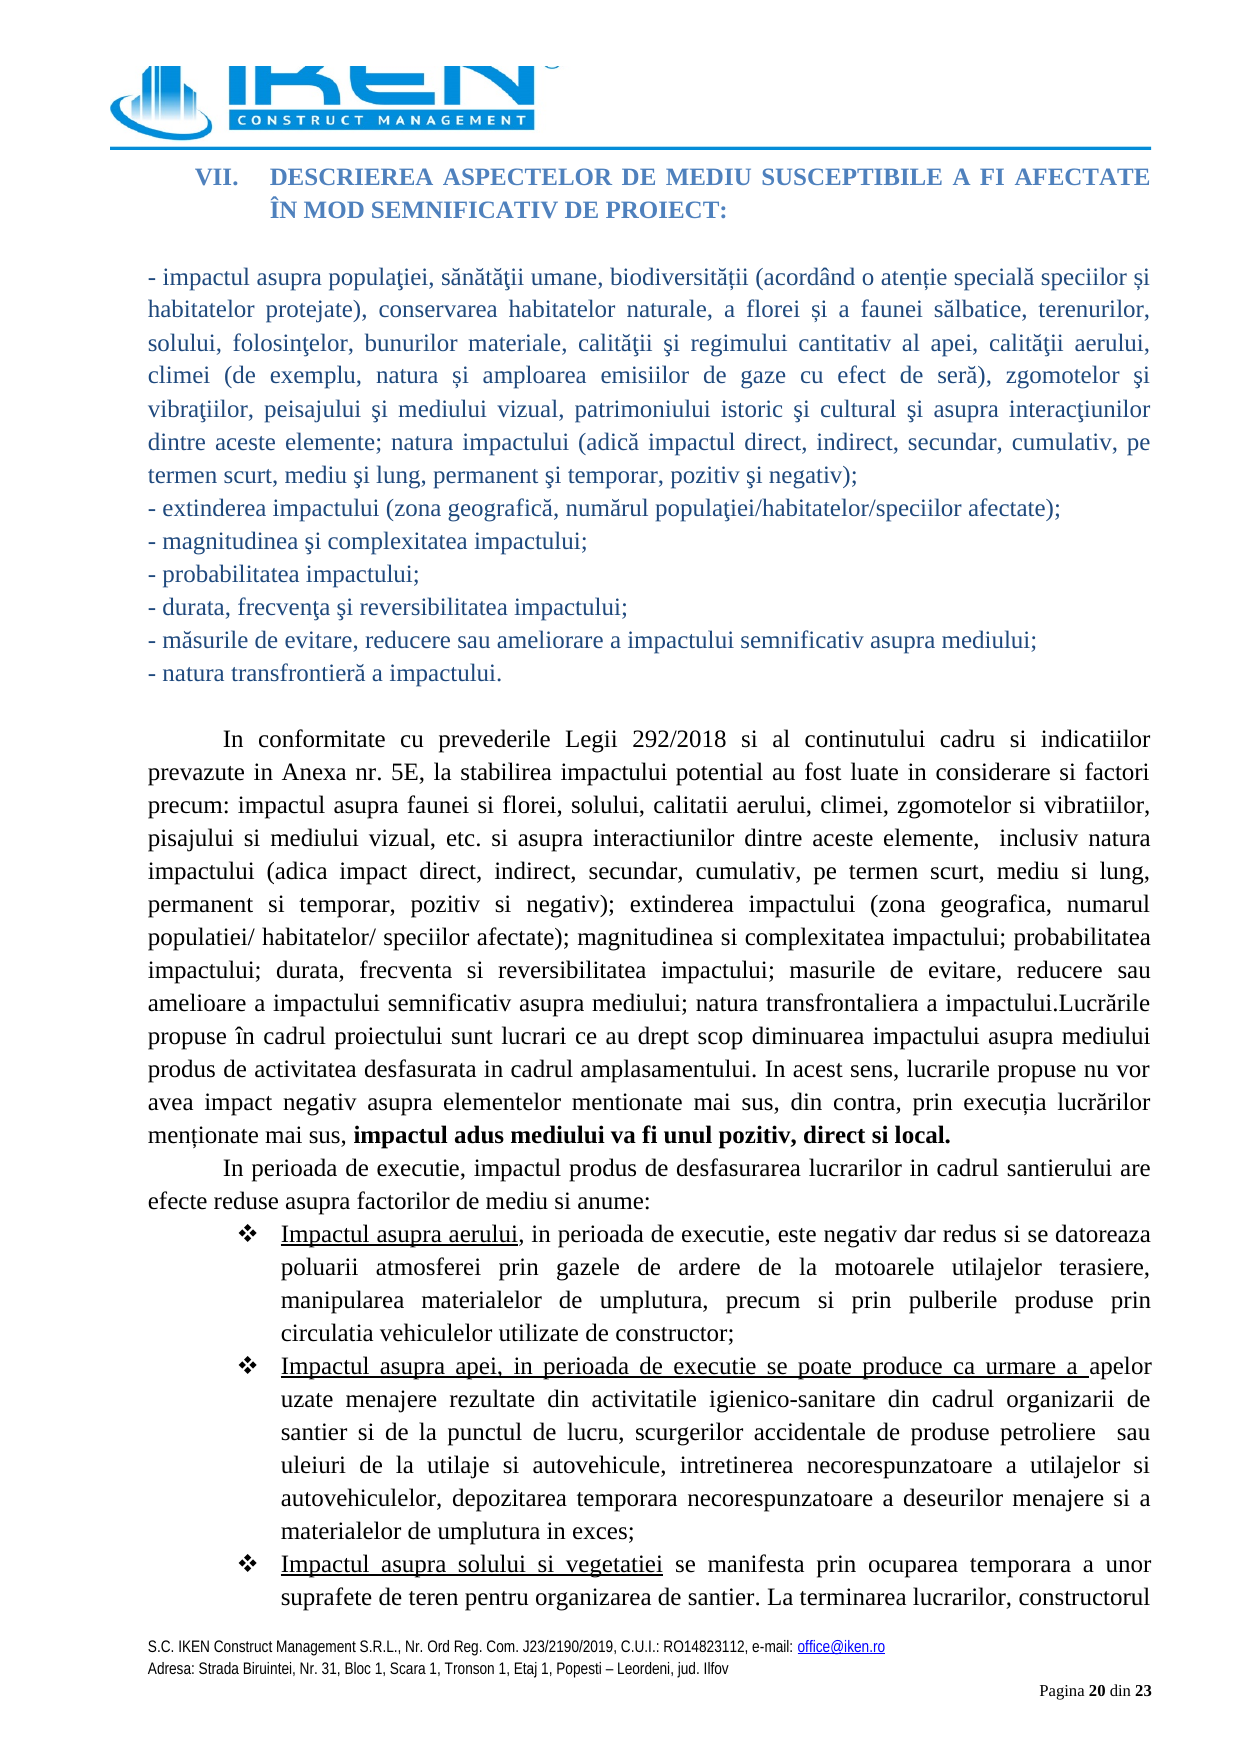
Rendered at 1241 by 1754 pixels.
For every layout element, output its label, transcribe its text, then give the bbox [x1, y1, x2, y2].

text - extinderea impactului (zona geografică, numărul populaţiei/habitatelor/speciilor afectate); [148, 493, 1152, 521]
text - durata, frecvenţa şi reversibilitatea impactului; [148, 592, 1152, 621]
text - magnitudinea şi complexitatea impactului; [148, 526, 1152, 554]
text - probabilitatea impactului; [148, 559, 1152, 587]
text In perioada de executie, impactul produs de desfasurarea lucrarilor in cadrul santierului are efecte reduse asupra factorilor de mediu si anume: [148, 1153, 1152, 1215]
picture [110, 66, 1152, 150]
subtitle DESCRIEREA ASPECTELOR DE MEDIU SUSCEPTIBILE A FI AFECTATE ÎN MOD SEMNIFICATIV DE PROIECT: [194, 162, 1152, 224]
text In conformitate cu prevederile Legii 292/2018 si al continutului cadru si indicatiilor prevazute in Anexa nr. 5E, la stabilirea impactului potential au fost luate in considerare si factori precum: impactul asupra faunei si florei, solului, calitatii aerului, climei, zgomotelor si vibratiilor, pisajului si mediului vizual, etc. si asupra interactiunilor dintre aceste elemente, inclusiv natura impactului (adica impact direct, indirect, secundar, cumulativ, pe termen scurt, mediu si lung, permanent si temporar, pozitiv si negativ); extinderea impactului (zona geografica, numarul populatiei/ habitatelor/ speciilor afectate); magnitudinea si complexitatea impactului; probabilitatea impactului; durata, frecventa si reversibilitatea impactului; masurile de evitare, reducere sau amelioare a impactului semnificativ asupra mediului; natura transfrontaliera a impactului.Lucrările propuse în cadrul proiectului sunt lucrari ce au drept scop diminuarea impactului asupra mediului produs de activitatea desfasurata in cadrul amplasamentului. In acest sens, lucrarile propuse nu vor avea impact negativ asupra elementelor mentionate mai sus, din contra, prin execuția lucrărilor menționate mai sus, impactul adus mediului va fi unul pozitiv, direct si local. [148, 724, 1152, 1149]
text - natura transfrontieră a impactului. [148, 658, 1152, 687]
list Impactul asupra apei, in perioada de executie se poate produce ca urmare a apelor uzate menajere rezultate din activitatile igienico-sanitare din cadrul organizarii de santier si de la punctul de lucru, scurgerilor accidentale de produse petroliere sau uleiuri de la utilaje si autovehicule, intretinerea necorespunzatoare a utilajelor si autovehiculelor, depozitarea temporara necorespunzatoare a deseurilor menajere si a materialelor de umplutura in exces; [236, 1351, 1152, 1545]
list Impactul asupra aerului, in perioada de executie, este negativ dar redus si se datoreaza poluarii atmosferei prin gazele de ardere de la motoarele utilajelor terasiere, manipularea materialelor de umplutura, precum si prin pulberile produse prin circulatia vehiculelor utilizate de constructor; [236, 1219, 1152, 1347]
text - măsurile de evitare, reducere sau ameliorare a impactului semnificativ asupra mediului; [148, 625, 1152, 653]
text - impactul asupra populaţiei, sănătăţii umane, biodiversității (acordând o atenție specială speciilor și habitatelor protejate), conservarea habitatelor naturale, a florei și a faunei sălbatice, terenurilor, solului, folosinţelor, bunurilor materiale, calităţii şi regimului cantitativ al apei, calităţii aerului, climei (de exemplu, natura și amploarea emisiilor de gaze cu efect de seră), zgomotelor şi vibraţiilor, peisajului şi mediului vizual, patrimoniului istoric şi cultural şi asupra interacţiunilor dintre aceste elemente; natura impactului (adică impactul direct, indirect, secundar, cumulativ, pe termen scurt, mediu şi lung, permanent şi temporar, pozitiv şi negativ); [148, 262, 1152, 488]
